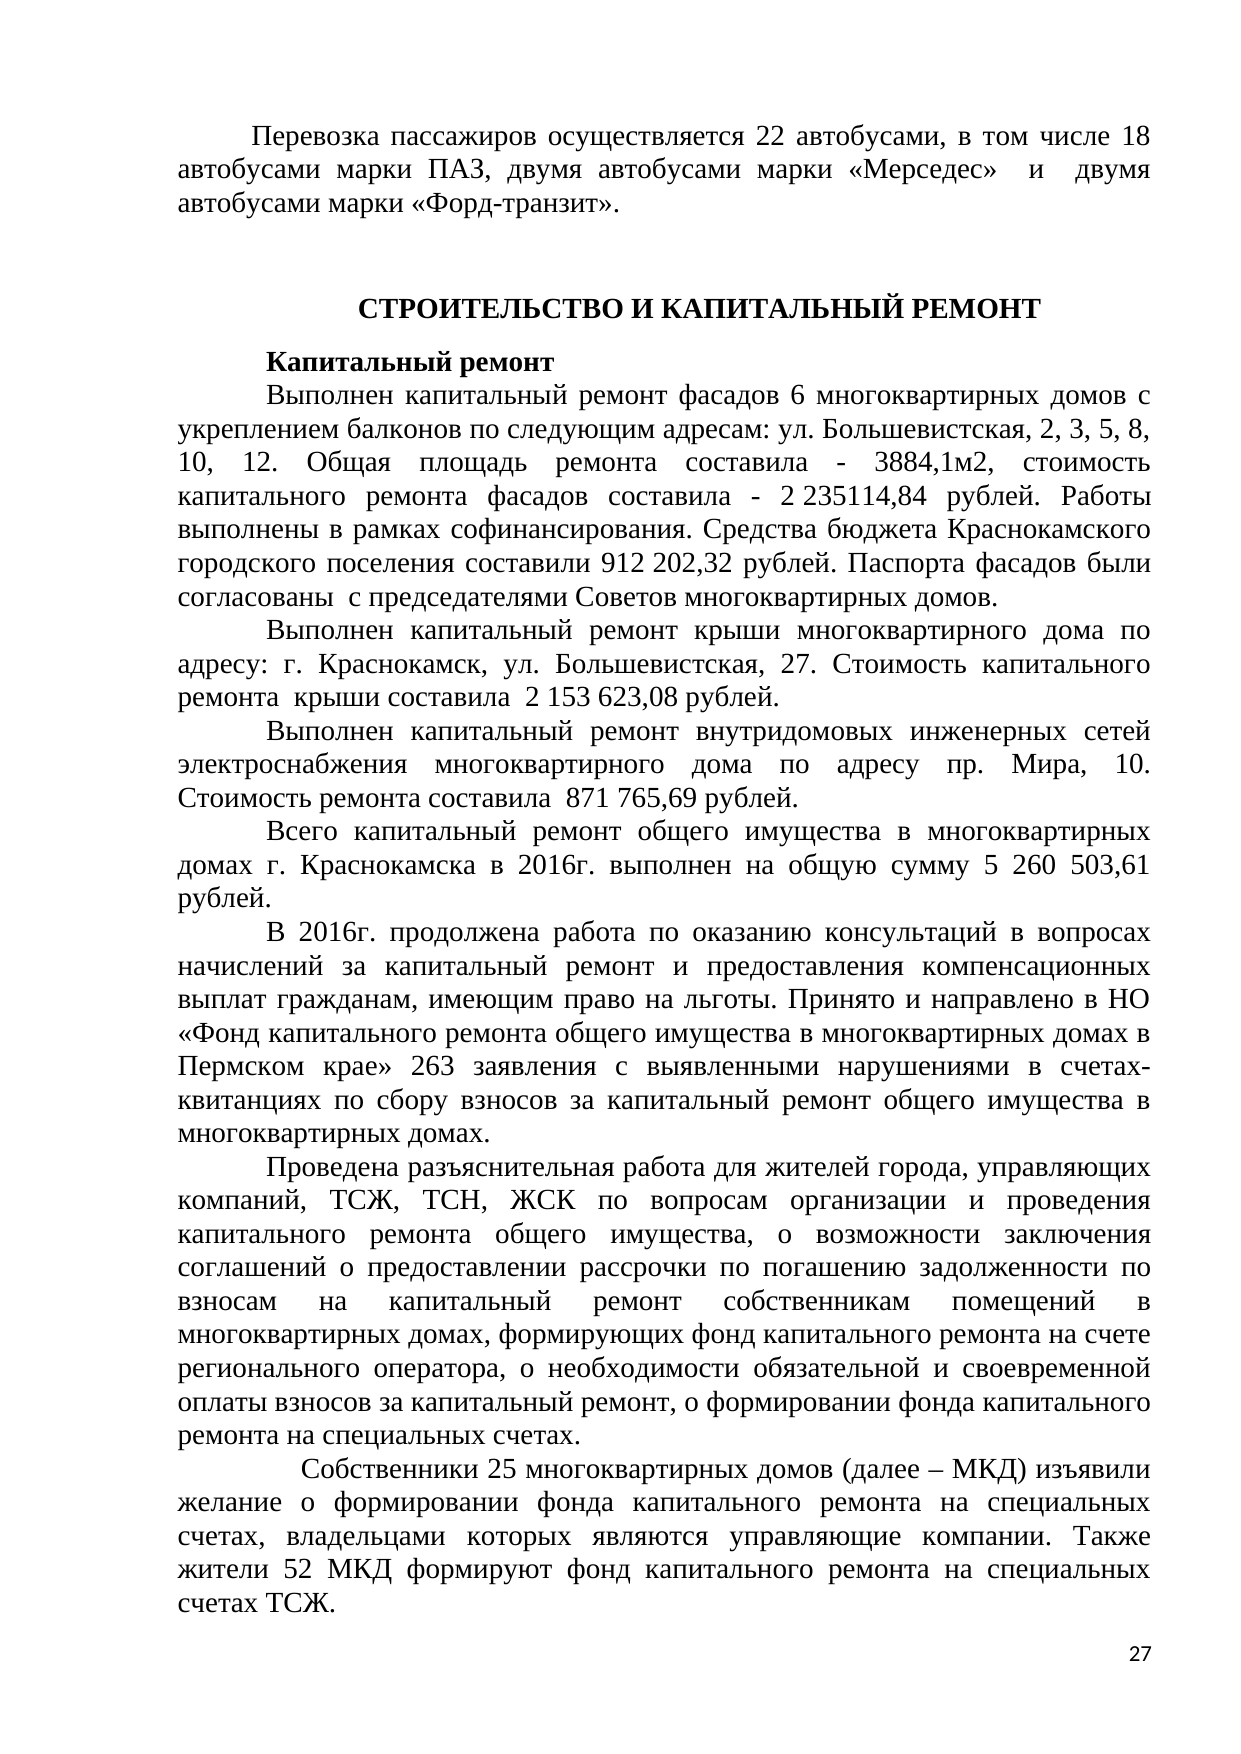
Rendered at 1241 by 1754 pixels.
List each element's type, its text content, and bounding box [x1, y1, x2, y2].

text Выполнен капитальный ремонт внутридомовых инженерных сетей электроснабжения многоквартирного дома по адресу пр. Мира, 10. Стоимость ремонта составила 871 765,69 рублей. [177, 713, 1152, 813]
text Капитальный ремонт [177, 344, 1152, 377]
text Проведена разъяснительная работа для жителей города, управляющих компаний, ТСЖ, ТСН, ЖСК по вопросам организации и проведения капитального ремонта общего имущества, о возможности заключения соглашений о предоставлении рассрочки по погашению задолженности по взносам на капитальный ремонт собственникам помещений в многоквартирных домах, формирующих фонд капитального ремонта на счете регионального оператора, о необходимости обязательной и своевременной оплаты взносов за капитальный ремонт, о формировании фонда капитального ремонта на специальных счетах. [177, 1149, 1152, 1451]
text Всего капитальный ремонт общего имущества в многоквартирных домах г. Краснокамска в 2016г. выполнен на общую сумму 5 260 503,61 рублей. [177, 813, 1152, 914]
text СТРОИТЕЛЬСТВО И КАПИТАЛЬНЫЙ РЕМОНТ [177, 298, 1152, 323]
text Перевозка пассажиров осуществляется 22 автобусами, в том числе 18 автобусами марки ПАЗ, двумя автобусами марки «Мерседес» и двумя автобусами марки «Форд-транзит». [177, 118, 1152, 219]
text Собственники 25 многоквартирных домов (далее – МКД) изъявили желание о формировании фонда капитального ремонта на специальных счетах, владельцами которых являются управляющие компании. Также жители 52 МКД формируют фонд капитального ремонта на специальных счетах ТСЖ. [177, 1451, 1152, 1618]
text Выполнен капитальный ремонт фасадов 6 многоквартирных домов с укреплением балконов по следующим адресам: ул. Большевистская, 2, 3, 5, 8, 10, 12. Общая площадь ремонта составила - 3884,1м2, стоимость капитального ремонта фасадов составила - 2 235114,84 рублей. Работы выполнены в рамках софинансирования. Средства бюджета Краснокамского городского поселения составили 912 202,32 рублей. Паспорта фасадов были согласованы с председателями Советов многоквартирных домов. [177, 377, 1152, 612]
text В 2016г. продолжена работа по оказанию консультаций в вопросах начислений за капитальный ремонт и предоставления компенсационных выплат гражданам, имеющим право на льготы. Принято и направлено в НО «Фонд капитального ремонта общего имущества в многоквартирных домах в Пермском крае» 263 заявления с выявленными нарушениями в счетах- квитанциях по сбору взносов за капитальный ремонт общего имущества в многоквартирных домах. [177, 914, 1152, 1149]
text Выполнен капитальный ремонт крыши многоквартирного дома по адресу: г. Краснокамск, ул. Большевистская, 27. Стоимость капитального ремонта крыши составила 2 153 623,08 рублей. [177, 612, 1152, 713]
